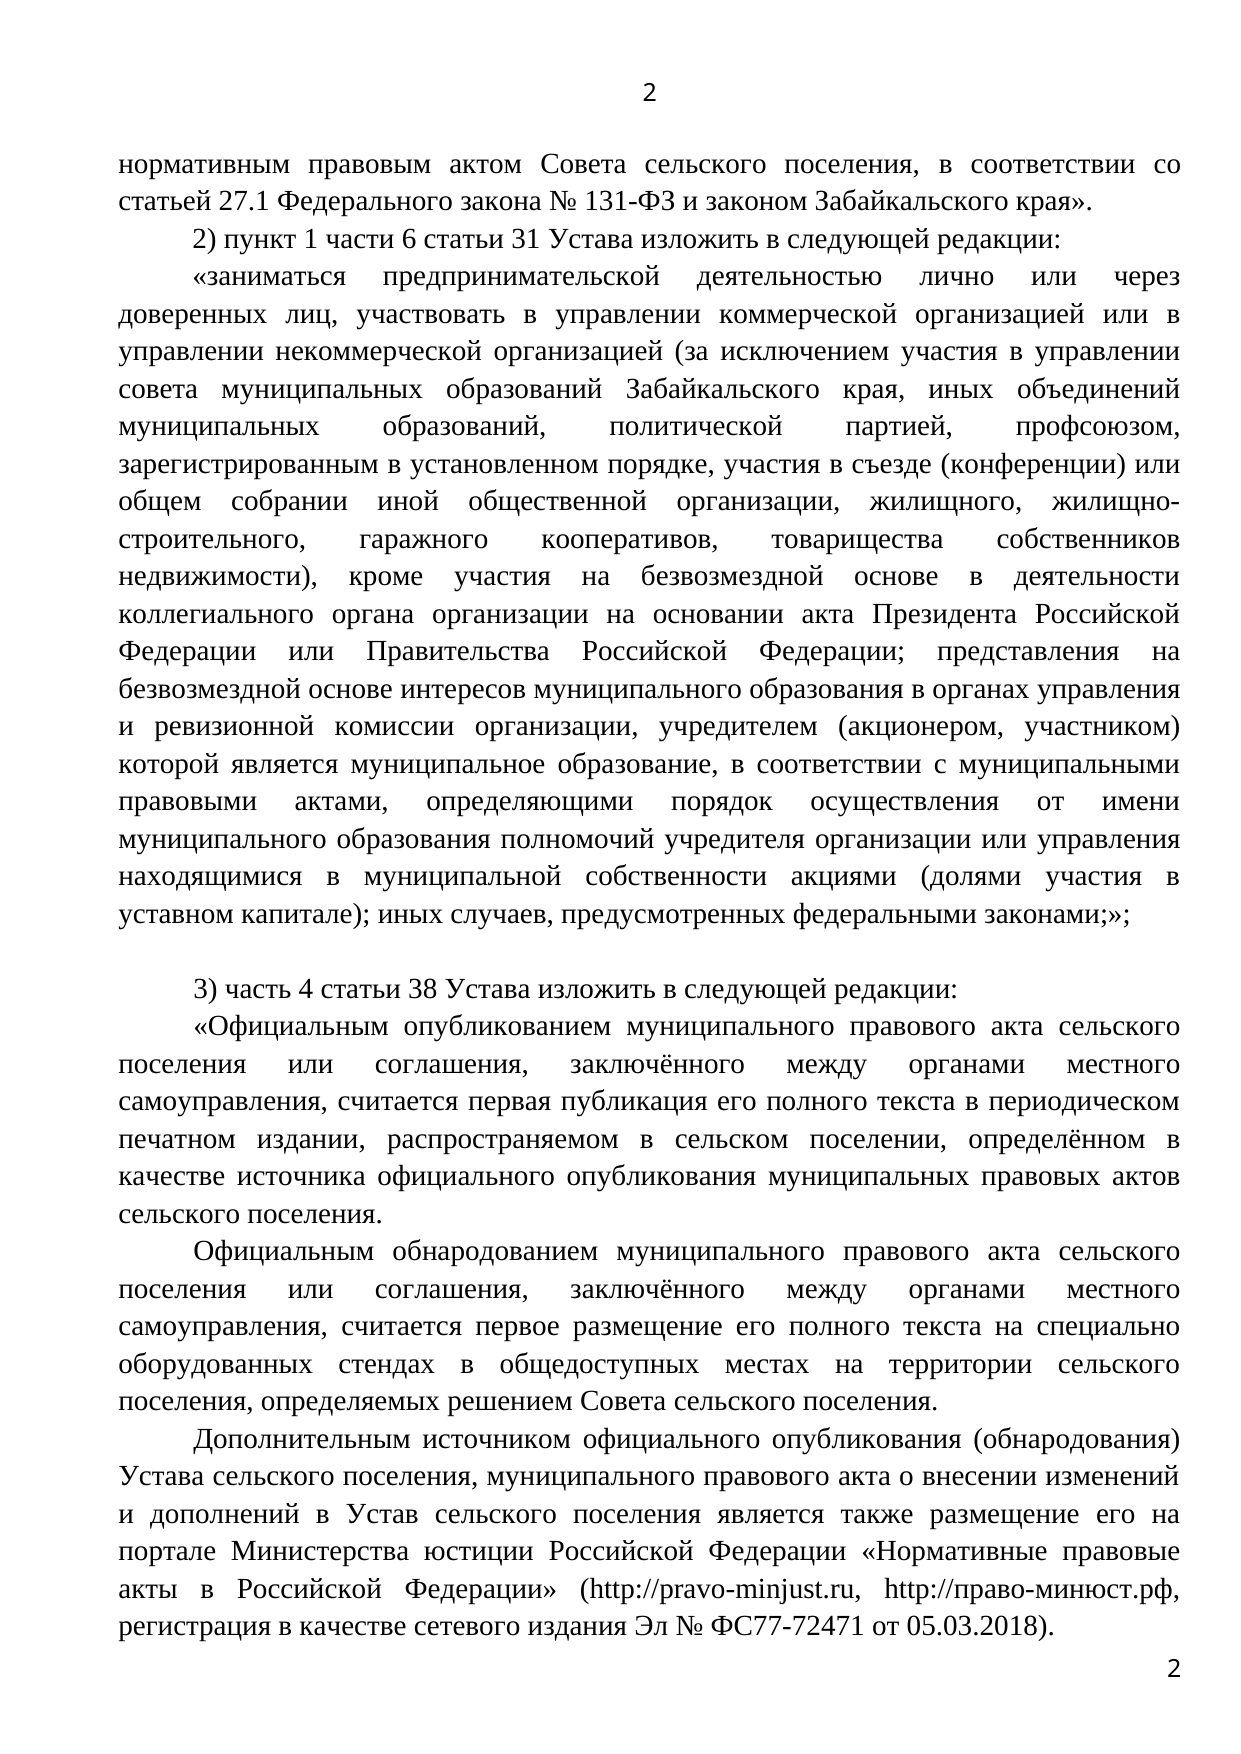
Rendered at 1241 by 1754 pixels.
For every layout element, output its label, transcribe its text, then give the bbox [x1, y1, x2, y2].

text Официальным обнародованием муниципального правового акта сельского поселения или соглашения, заключённого между органами местного самоуправления, считается первое размещение его полного текста на специально оборудованных стендах в общедоступных местах на территории сельского поселения, определяемых решением Совета сельского поселения. [118, 1231, 1181, 1418]
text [118, 143, 1181, 218]
text «заниматься предпринимательской деятельностью лично или через доверенных лиц, участвовать в управлении коммерческой организацией или в управлении некоммерческой организацией (за исключением участия в управлении совета муниципальных образований Забайкальского края, иных объединений муниципальных образований, политической партией, профсоюзом, зарегистрированным в установленном порядке, участия в съезде (конференции) или общем собрании иной общественной организации, жилищного, жилищно-строительного, гаражного кооперативов, товарищества собственников недвижимости), кроме участия на безвозмездной основе в деятельности коллегиального органа организации на основании акта Президента Российской Федерации или Правительства Российской Федерации; представления на безвозмездной основе интересов муниципального образования в органах управления и ревизионной комиссии организации, учредителем (акционером, участником) которой является муниципальное образование, в соответствии с муниципальными правовыми актами, определяющими порядок осуществления от имени муниципального образования полномочий учредителя организации или управления находящимися в муниципальной собственности акциями (долями участия в уставном капитале); иных случаев, предусмотренных федеральными законами;»; [118, 256, 1181, 931]
text 3) часть 4 статьи 38 Устава изложить в следующей редакции: [118, 968, 1181, 1006]
text Дополнительным источником официального опубликования (обнародования) Устава сельского поселения, муниципального правового акта о внесении изменений и дополнений в Устав сельского поселения является также размещение его на портале Министерства юстиции Российской Федерации «Нормативные правовые акты в Российской Федерации» (http://pravo-minjust.ru, http://право-минюст.рф, регистрация в качестве сетевого издания Эл № ФС77-72471 от 05.03.2018). [118, 1418, 1181, 1643]
text «Официальным опубликованием муниципального правового акта сельского поселения или соглашения, заключённого между органами местного самоуправления, считается первая публикация его полного текста в периодическом печатном издании, распространяемом в сельском поселении, определённом в качестве источника официального опубликования муниципальных правовых актов сельского поселения. [118, 1006, 1181, 1231]
text 2) пункт 1 части 6 статьи 31 Устава изложить в следующей редакции: [118, 218, 1181, 256]
